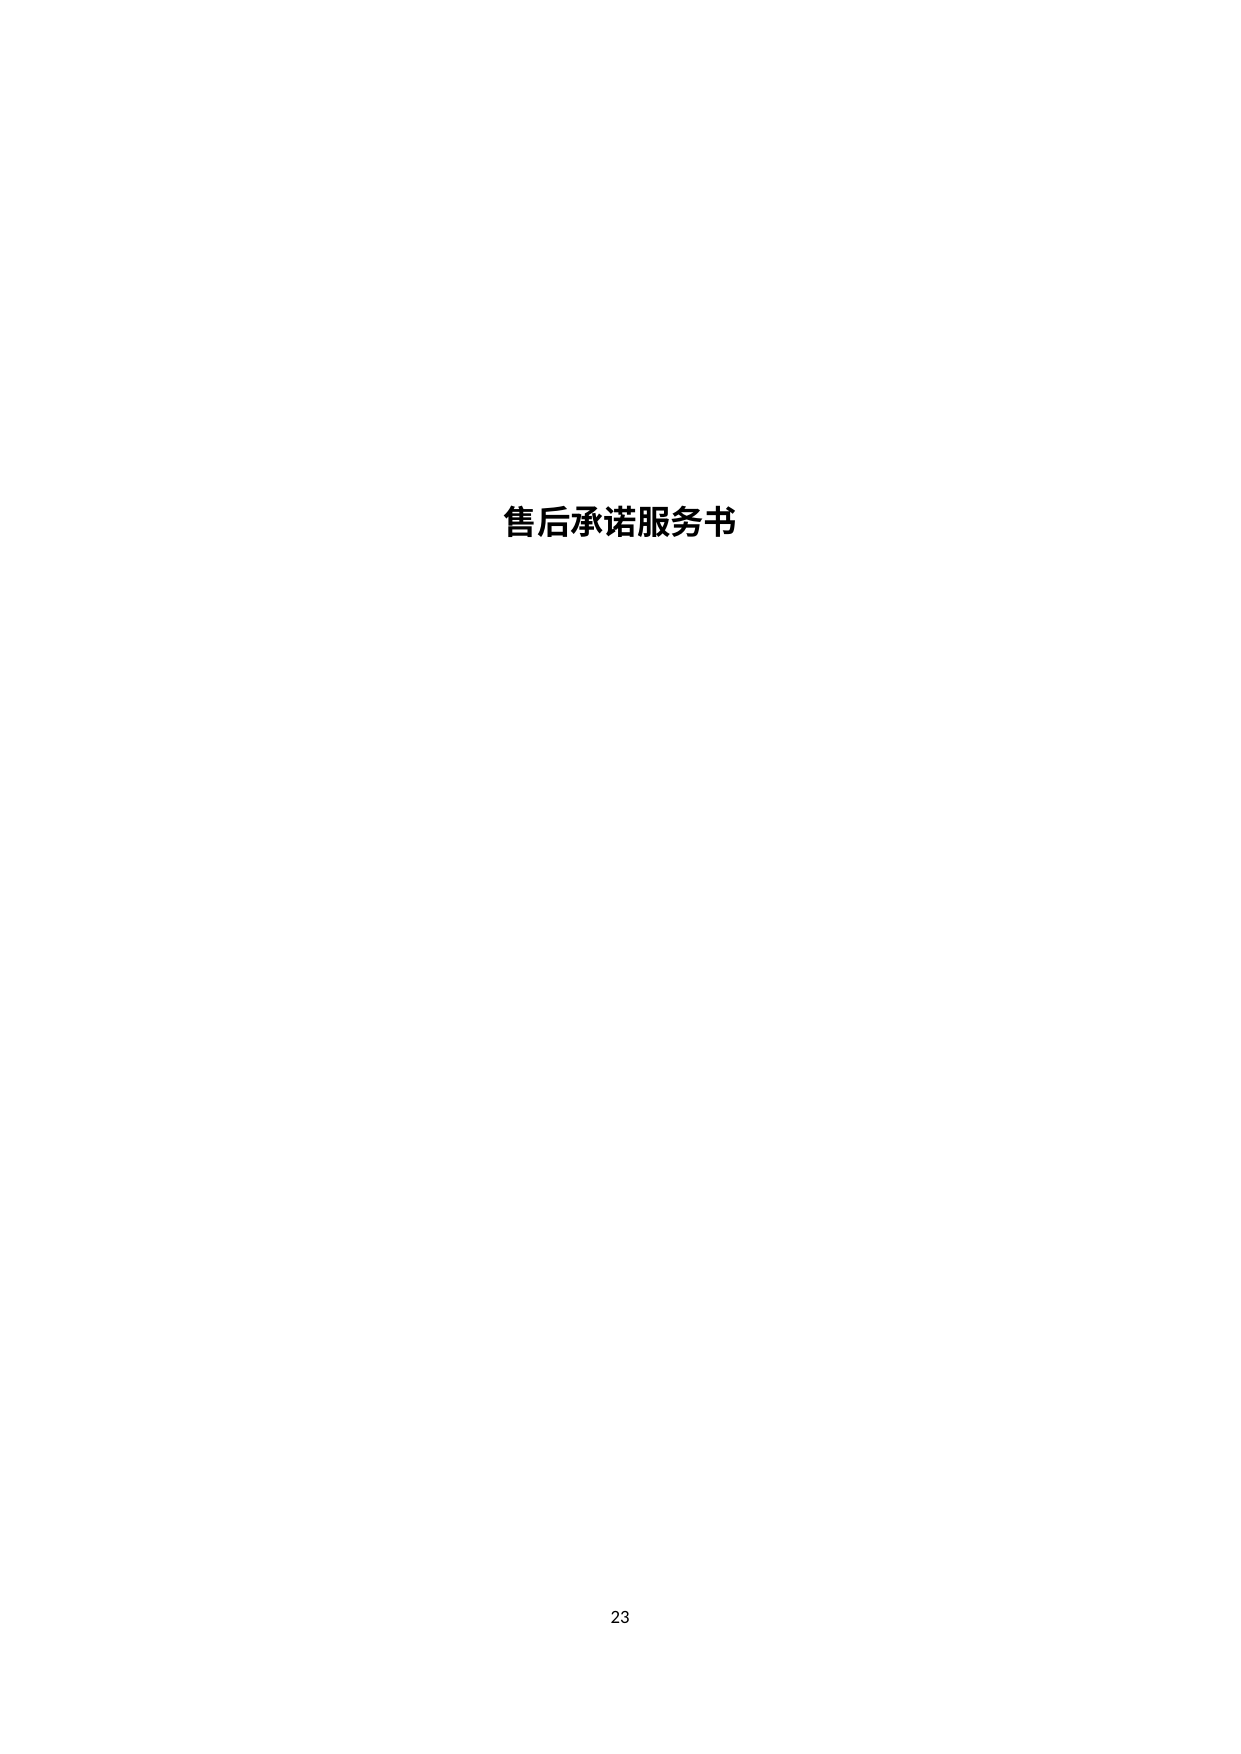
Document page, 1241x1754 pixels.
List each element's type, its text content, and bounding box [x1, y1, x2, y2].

text 售后承诺服务书 [187, 487, 1053, 552]
